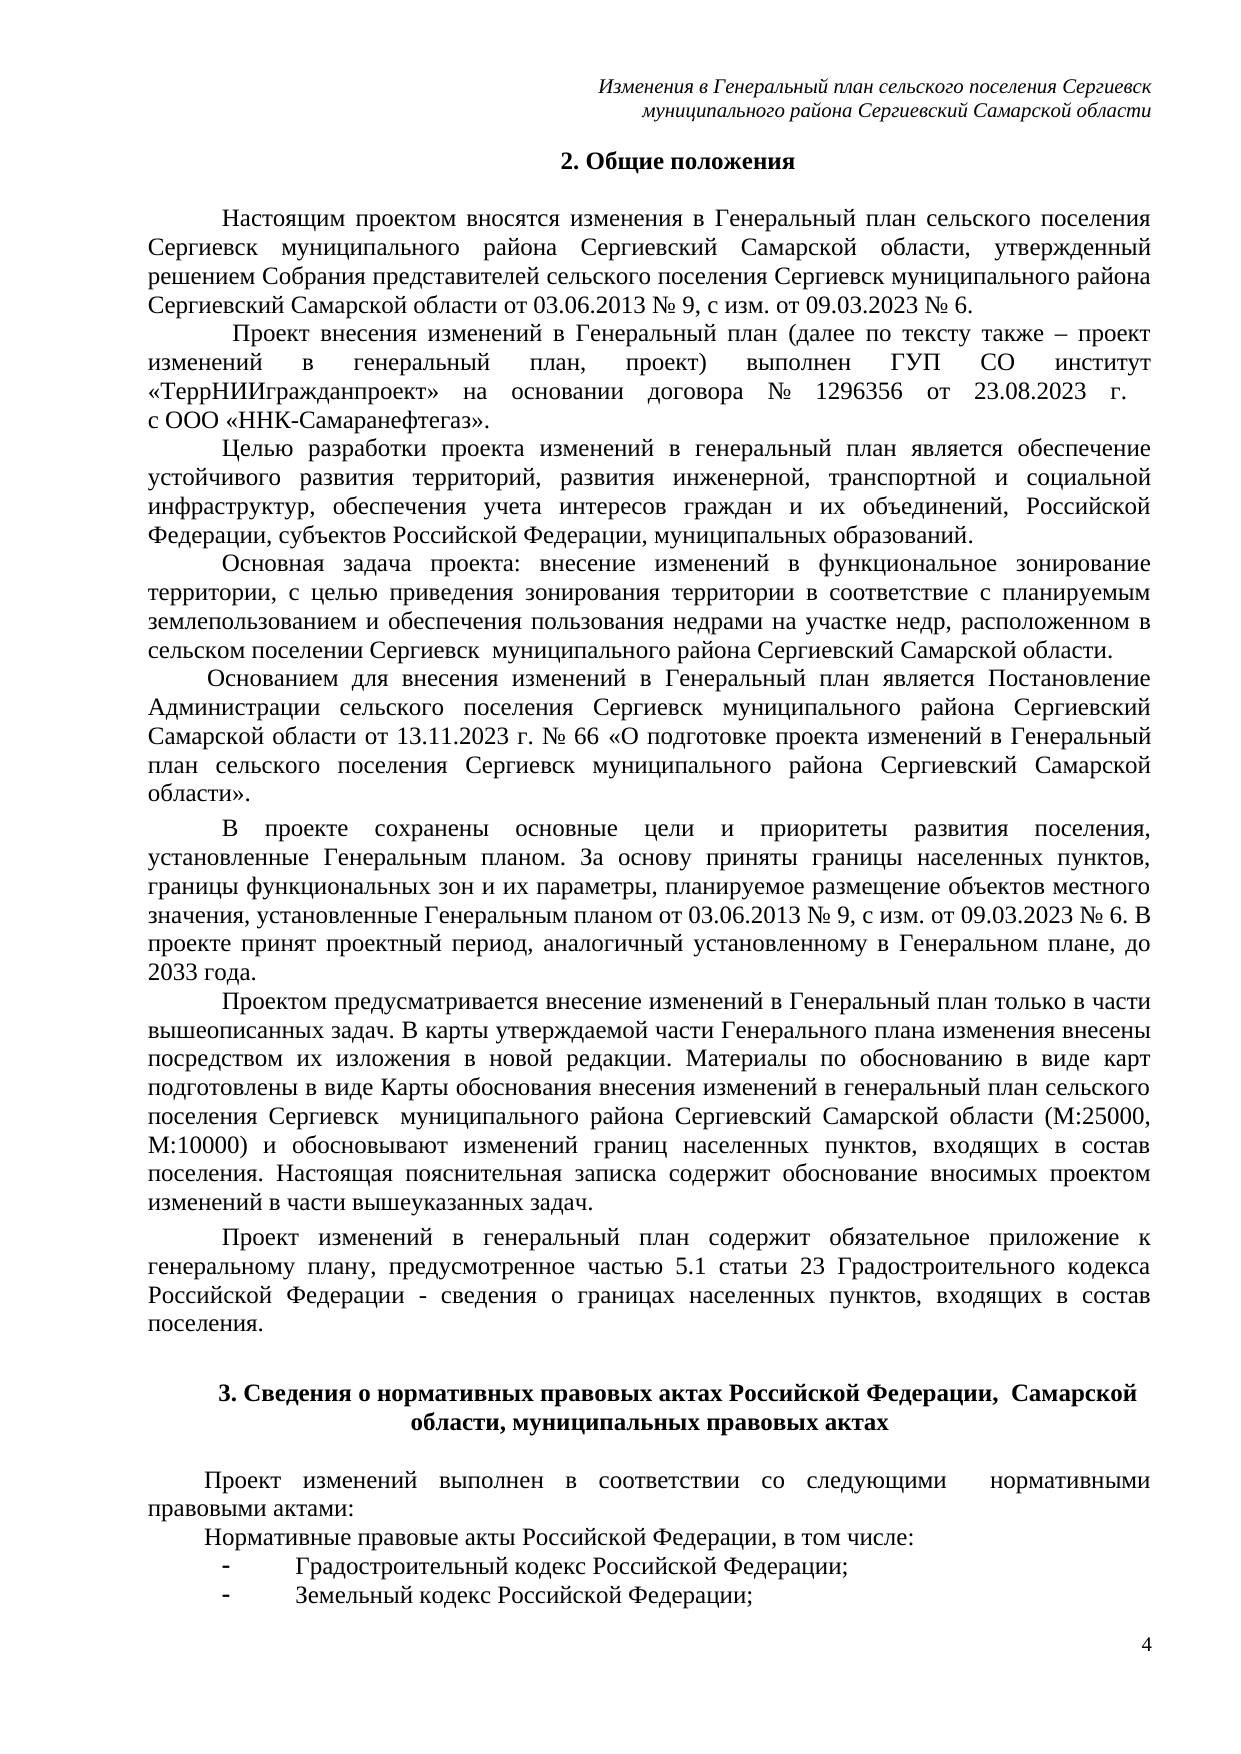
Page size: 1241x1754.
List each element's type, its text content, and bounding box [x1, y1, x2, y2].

list Земельный кодекс Российской Федерации; [148, 1580, 1152, 1608]
text Целью разработки проекта изменений в генеральный план является обеспечение устойчивого развития территорий, развития инженерной, транспортной и социальной инфраструктур, обеспечения учета интересов граждан и их объединений, Российской Федерации, субъектов Российской Федерации, муниципальных образований. [148, 433, 1152, 548]
text Настоящим проектом вносятся изменения в Генеральный план сельского поселения Сергиевск муниципального района Сергиевский Самарской области, утвержденный решением Собрания представителей сельского поселения Сергиевск муниципального района Сергиевский Самарской области от 03.06.2013 № 9, с изм. от 09.03.2023 № 6. [148, 203, 1152, 318]
text Проектом предусматривается внесение изменений в Генеральный план только в части вышеописанных задач. В карты утверждаемой части Генерального плана изменения внесены посредством их изложения в новой редакции. Материалы по обоснованию в виде карт подготовлены в виде Карты обоснования внесения изменений в генеральный план сельского поселения Сергиевск муниципального района Сергиевский Самарской области (М:25000, М:10000) и обосновывают изменений границ населенных пунктов, входящих в состав поселения. Настоящая пояснительная записка содержит обоснование вносимых проектом изменений в части вышеуказанных задач. [148, 986, 1152, 1216]
text Основанием для внесения изменений в Генеральный план является Постановление Администрации сельского поселения Сергиевск муниципального района Сергиевский Самарской области от 13.11.2023 г. № 66 «О подготовке проекта изменений в Генеральный план сельского поселения Сергиевск муниципального района Сергиевский Самарской области». [148, 663, 1152, 807]
text Нормативные правовые акты Российской Федерации, в том числе: [148, 1522, 1152, 1551]
text Проект изменений выполнен в соответствии со следующими нормативными правовыми актами: [148, 1465, 1152, 1522]
subtitle 2. Общие положения [148, 146, 1152, 175]
text Основная задача проекта: внесение изменений в функциональное зонирование территории, с целью приведения зонирования территории в соответствие с планируемым землепользованием и обеспечения пользования недрами на участке недр, расположенном в сельском поселении Сергиевск муниципального района Сергиевский Самарской области. [148, 548, 1152, 663]
text Проект изменений в генеральный план содержит обязательное приложение к генеральному плану, предусмотренное частью 5.1 статьи 23 Градостроительного кодекса Российской Федерации - сведения о границах населенных пунктов, входящих в состав поселения. [148, 1222, 1152, 1337]
list Градостроительный кодекс Российской Федерации; [148, 1551, 1152, 1580]
text В проекте сохранены основные цели и приоритеты развития поселения, установленные Генеральным планом. За основу приняты границы населенных пунктов, границы функциональных зон и их параметры, планируемое размещение объектов местного значения, установленные Генеральным планом от 03.06.2013 № 9, с изм. от 09.03.2023 № 6. В проекте принят проектный период, аналогичный установленному в Генеральном плане, до 2033 года. [148, 813, 1152, 986]
subtitle 3. Сведения о нормативных правовых актах Российской Федерации, Самарской области, муниципальных правовых актах [148, 1378, 1152, 1436]
text Проект внесения изменений в Генеральный план (далее по тексту также – проект изменений в генеральный план, проект) выполнен ГУП СО институт «ТеррНИИгражданпроект» на основании договора № 1296356 от 23.08.2023 г. с ООО «ННК-Самаранефтегаз». [148, 318, 1152, 433]
